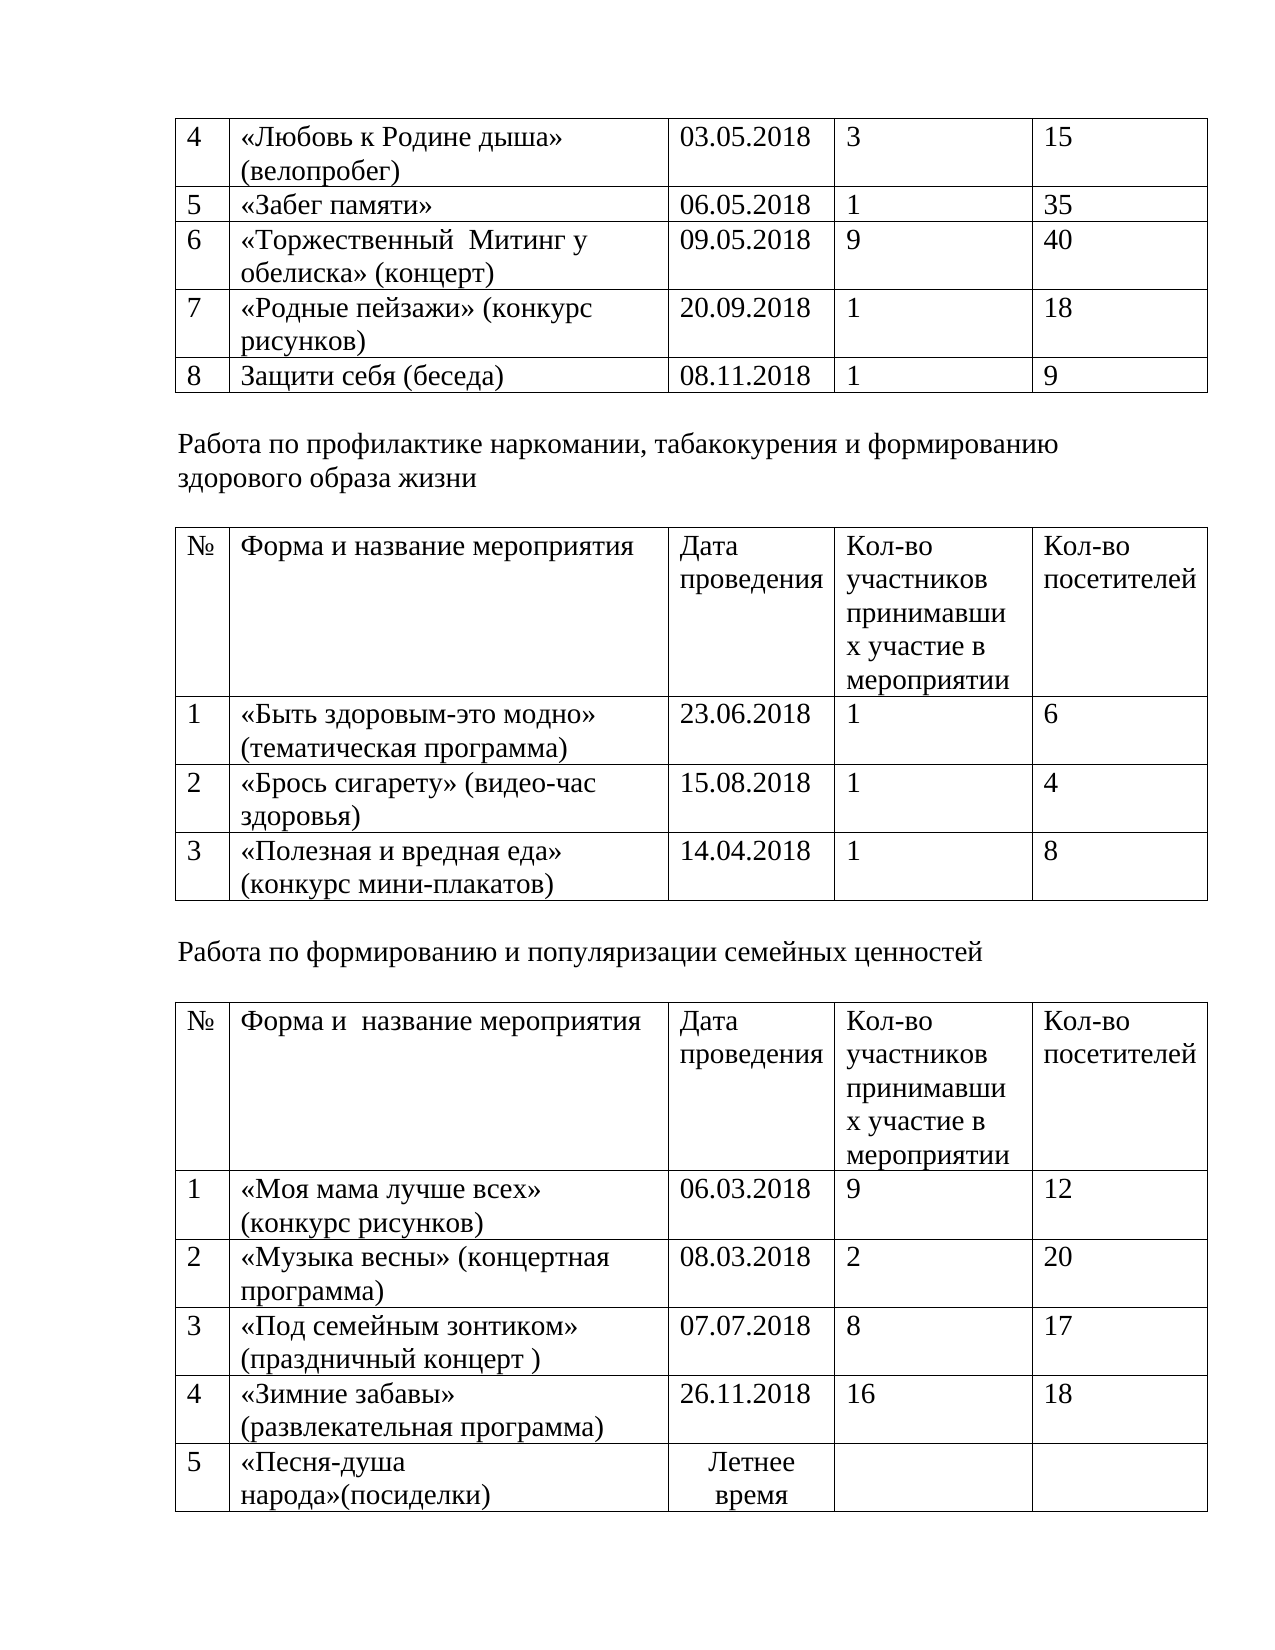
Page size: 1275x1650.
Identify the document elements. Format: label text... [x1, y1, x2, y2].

table_header Кол-во участников принимавших участие в мероприятии [835, 528, 1032, 696]
table_cell 14.04.2018 [669, 833, 834, 900]
table_cell 3 [176, 833, 229, 900]
table_cell Летнее время [669, 1444, 834, 1511]
table_cell 40 [1033, 222, 1207, 289]
table_cell 06.05.2018 [669, 187, 834, 221]
table_cell 06.03.2018 [669, 1171, 834, 1238]
table_cell 18 [1033, 290, 1207, 357]
table_cell 15.08.2018 [669, 765, 834, 832]
table_cell 23.06.2018 [669, 697, 834, 764]
table_cell 12 [1033, 1171, 1207, 1238]
text Работа по формированию и популяризации семейных ценностей [177, 934, 1186, 968]
table_header Дата проведения [669, 528, 834, 696]
table_cell 8 [176, 358, 229, 392]
table_cell «Быть здоровым-это модно» (тематическая программа) [230, 697, 668, 764]
table_cell 20.09.2018 [669, 290, 834, 357]
table_cell 08.03.2018 [669, 1240, 834, 1307]
table_cell 18 [1033, 1376, 1207, 1443]
table_cell 09.05.2018 [669, 222, 834, 289]
table_cell «Песня-душа народа»(посиделки) [230, 1444, 668, 1511]
table_cell 1 [176, 697, 229, 764]
table_cell 9 [835, 1171, 1032, 1238]
text Работа по профилактике наркомании, табакокурения и формированию здорового образа жизни [177, 426, 1186, 493]
table_header Форма и название мероприятия [230, 1003, 668, 1170]
table_header Форма и название мероприятия [230, 528, 668, 696]
table_cell 3 [176, 1308, 229, 1375]
table_cell 1 [835, 187, 1032, 221]
table_cell 5 [176, 1444, 229, 1511]
table_cell «Музыка весны» (концертная программа) [230, 1240, 668, 1307]
table_header Кол-во посетителей [1033, 1003, 1207, 1170]
table_cell 1 [835, 697, 1032, 764]
table_cell 9 [835, 222, 1032, 289]
table_cell 15 [1033, 119, 1207, 186]
table_cell 03.05.2018 [669, 119, 834, 186]
table_header Кол-во участников принимавших участие в мероприятии [835, 1003, 1032, 1170]
table_cell [1033, 1444, 1207, 1511]
table_cell 08.11.2018 [669, 358, 834, 392]
table_header № [176, 528, 229, 696]
table_cell 6 [176, 222, 229, 289]
table_cell 2 [835, 1240, 1032, 1307]
table_cell 20 [1033, 1240, 1207, 1307]
table_cell 17 [1033, 1308, 1207, 1375]
table_header Кол-во посетителей [1033, 528, 1207, 696]
table_cell «Под семейным зонтиком» (праздничный концерт ) [230, 1308, 668, 1375]
table_cell 3 [835, 119, 1032, 186]
table_cell 5 [176, 187, 229, 221]
table_cell 1 [176, 1171, 229, 1238]
table_cell 4 [1033, 765, 1207, 832]
table_cell Защити себя (беседа) [230, 358, 668, 392]
table_cell 7 [176, 290, 229, 357]
table_cell 1 [835, 358, 1032, 392]
table_cell 07.07.2018 [669, 1308, 834, 1375]
table_cell «Родные пейзажи» (конкурс рисунков) [230, 290, 668, 357]
table_cell «Полезная и вредная еда» (конкурс мини-плакатов) [230, 833, 668, 900]
table_cell 2 [176, 1240, 229, 1307]
table_cell 8 [835, 1308, 1032, 1375]
table_cell 8 [1033, 833, 1207, 900]
table_cell «Забег памяти» [230, 187, 668, 221]
table_cell 4 [176, 119, 229, 186]
table_cell 6 [1033, 697, 1207, 764]
table_cell 4 [176, 1376, 229, 1443]
table_cell 1 [835, 833, 1032, 900]
table_cell «Зимние забавы» (развлекательная программа) [230, 1376, 668, 1443]
table_cell 2 [176, 765, 229, 832]
table_cell 16 [835, 1376, 1032, 1443]
table_header Дата проведения [669, 1003, 834, 1170]
table_cell «Моя мама лучше всех» (конкурс рисунков) [230, 1171, 668, 1238]
table_cell [835, 1444, 1032, 1511]
table_cell «Торжественный Митинг у обелиска» (концерт) [230, 222, 668, 289]
table_cell 35 [1033, 187, 1207, 221]
table_header № [176, 1003, 229, 1170]
table_cell 9 [1033, 358, 1207, 392]
table_cell «Брось сигарету» (видео-час здоровья) [230, 765, 668, 832]
table_cell 26.11.2018 [669, 1376, 834, 1443]
table_cell «Любовь к Родине дыша» (велопробег) [230, 119, 668, 186]
table_cell 1 [835, 765, 1032, 832]
table_cell 1 [835, 290, 1032, 357]
